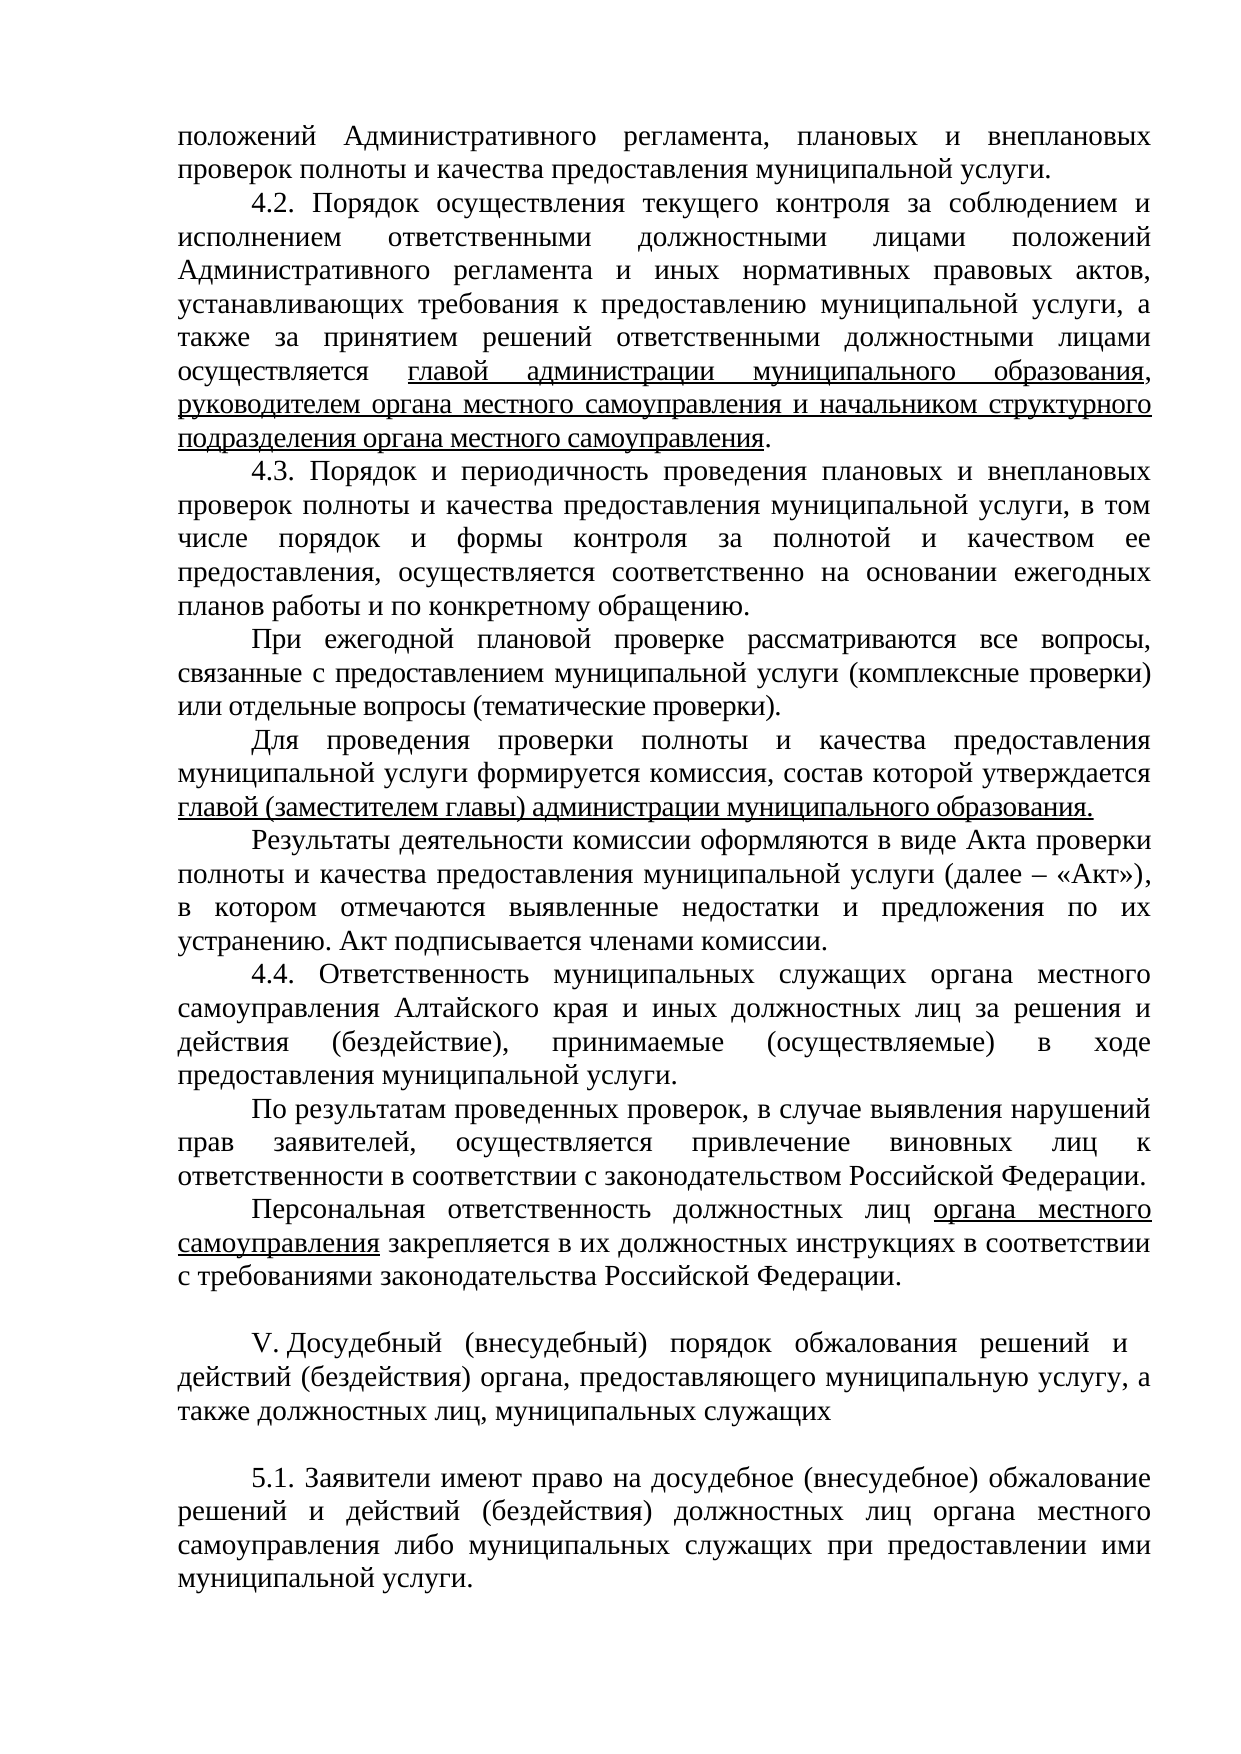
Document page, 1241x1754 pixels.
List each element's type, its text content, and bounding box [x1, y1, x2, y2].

text Персональная ответственность должностных лиц органа местного самоуправления закрепляется в их должностных инструкциях в соответствии с требованиями законодательства Российской Федерации. [177, 1191, 1152, 1292]
text 5.1. Заявители имеют право на досудебное (внесудебное) обжалование решений и действий (бездействия) должностных лиц органа местного самоуправления либо муниципальных служащих при предоставлении ими муниципальной услуги. [177, 1460, 1152, 1594]
text V. Досудебный (внесудебный) порядок обжалования решений и действий (бездействия) органа, предоставляющего муниципальную услугу, а также должностных лиц, муниципальных служащих [177, 1326, 1152, 1426]
text Результаты деятельности комиссии оформляются в виде Акта проверки полноты и качества предоставления муниципальной услуги (далее – «Акт»), в котором отмечаются выявленные недостатки и предложения по их устранению. Акт подписывается членами комиссии. [177, 822, 1152, 957]
text 4.2. Порядок осуществления текущего контроля за соблюдением и исполнением ответственными должностными лицами положений Административного регламента и иных нормативных правовых актов, устанавливающих требования к предоставлению муниципальной услуги, а также за принятием решений ответственными должностными лицами осуществляется главой администрации муниципального образования, руководителем органа местного самоуправления и начальником структурного подразделения органа местного самоуправления. [177, 185, 1152, 415]
text 4.2. Порядок осуществления текущего контроля за соблюдением и исполнением ответственными должностными лицами положений Административного регламента и иных нормативных правовых актов, устанавливающих требования к предоставлению муниципальной услуги, а также за принятием решений ответственными должностными лицами осуществляется главой администрации муниципального образования, руководителем органа местного самоуправления и начальником структурного подразделения органа местного самоуправления. [177, 416, 1152, 453]
text При ежегодной плановой проверке рассматриваются все вопросы, связанные с предоставлением муниципальной услуги (комплексные проверки) или отдельные вопросы (тематические проверки). [177, 621, 1152, 722]
text Для проведения проверки полноты и качества предоставления муниципальной услуги формируется комиссия, состав которой утверждается главой (заместителем главы) администрации муниципального образования. [177, 722, 1152, 822]
text 4.4. Ответственность муниципальных служащих органа местного самоуправления Алтайского края и иных должностных лиц за решения и действия (бездействие), принимаемые (осуществляемые) в ходе предоставления муниципальной услуги. [177, 957, 1152, 1091]
text По результатам проведенных проверок, в случае выявления нарушений прав заявителей, осуществляется привлечение виновных лиц к ответственности в соответствии с законодательством Российской Федерации. [177, 1091, 1152, 1191]
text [177, 118, 1152, 185]
text 4.3. Порядок и периодичность проведения плановых и внеплановых проверок полноты и качества предоставления муниципальной услуги, в том числе порядок и формы контроля за полнотой и качеством ее предоставления, осуществляется соответственно на основании ежегодных планов работы и по конкретному обращению. [177, 453, 1152, 621]
